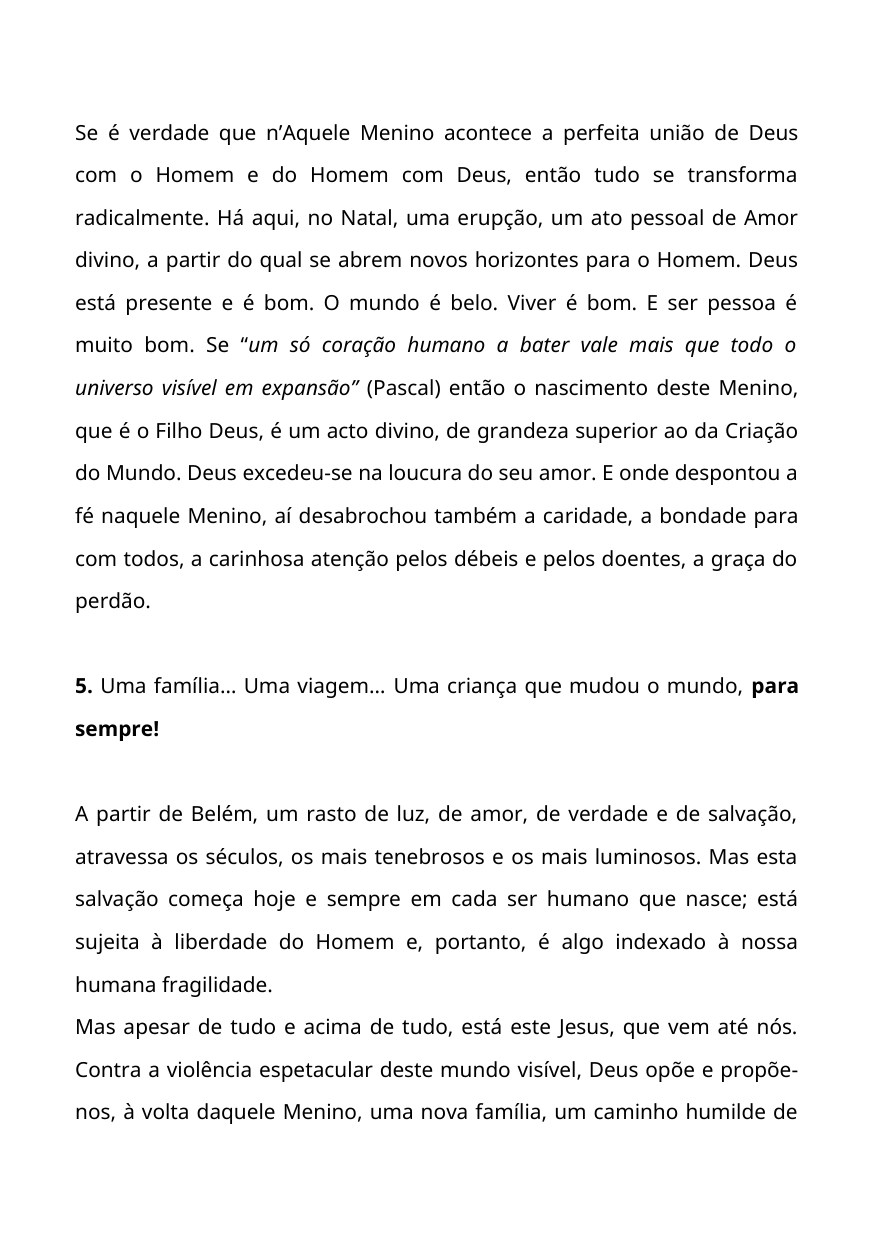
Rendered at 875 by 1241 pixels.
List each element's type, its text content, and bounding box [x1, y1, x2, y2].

text Se é verdade que n’Aquele Menino acontece a perfeita união de Deus com o Homem e do Homem com Deus, então tudo se transforma radicalmente. Há aqui, no Natal, uma erupção, um ato pessoal de Amor divino, a partir do qual se abrem novos horizontes para o Homem. Deus está presente e é bom. O mundo é belo. Viver é bom. E ser pessoa é muito bom. Se “um só coração humano a bater vale mais que todo o universo visível em expansão” (Pascal) então o nascimento deste Menino, que é o Filho Deus, é um acto divino, de grandeza superior ao da Criação do Mundo. Deus excedeu-se na loucura do seu amor. E onde despontou a fé naquele Menino, aí desabrochou também a caridade, a bondade para com todos, a carinhosa atenção pelos débeis e pelos doentes, a graça do perdão. [75, 118, 799, 615]
text A partir de Belém, um rasto de luz, de amor, de verdade e de salvação, atravessa os séculos, os mais tenebrosos e os mais luminosos. Mas esta salvação começa hoje e sempre em cada ser humano que nasce; está sujeita à liberdade do Homem e, portanto, é algo indexado à nossa humana fragilidade. [75, 799, 799, 998]
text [75, 1012, 799, 1126]
text 5. Uma família… Uma viagem… Uma criança que mudou o mundo, para sempre! [75, 671, 799, 742]
